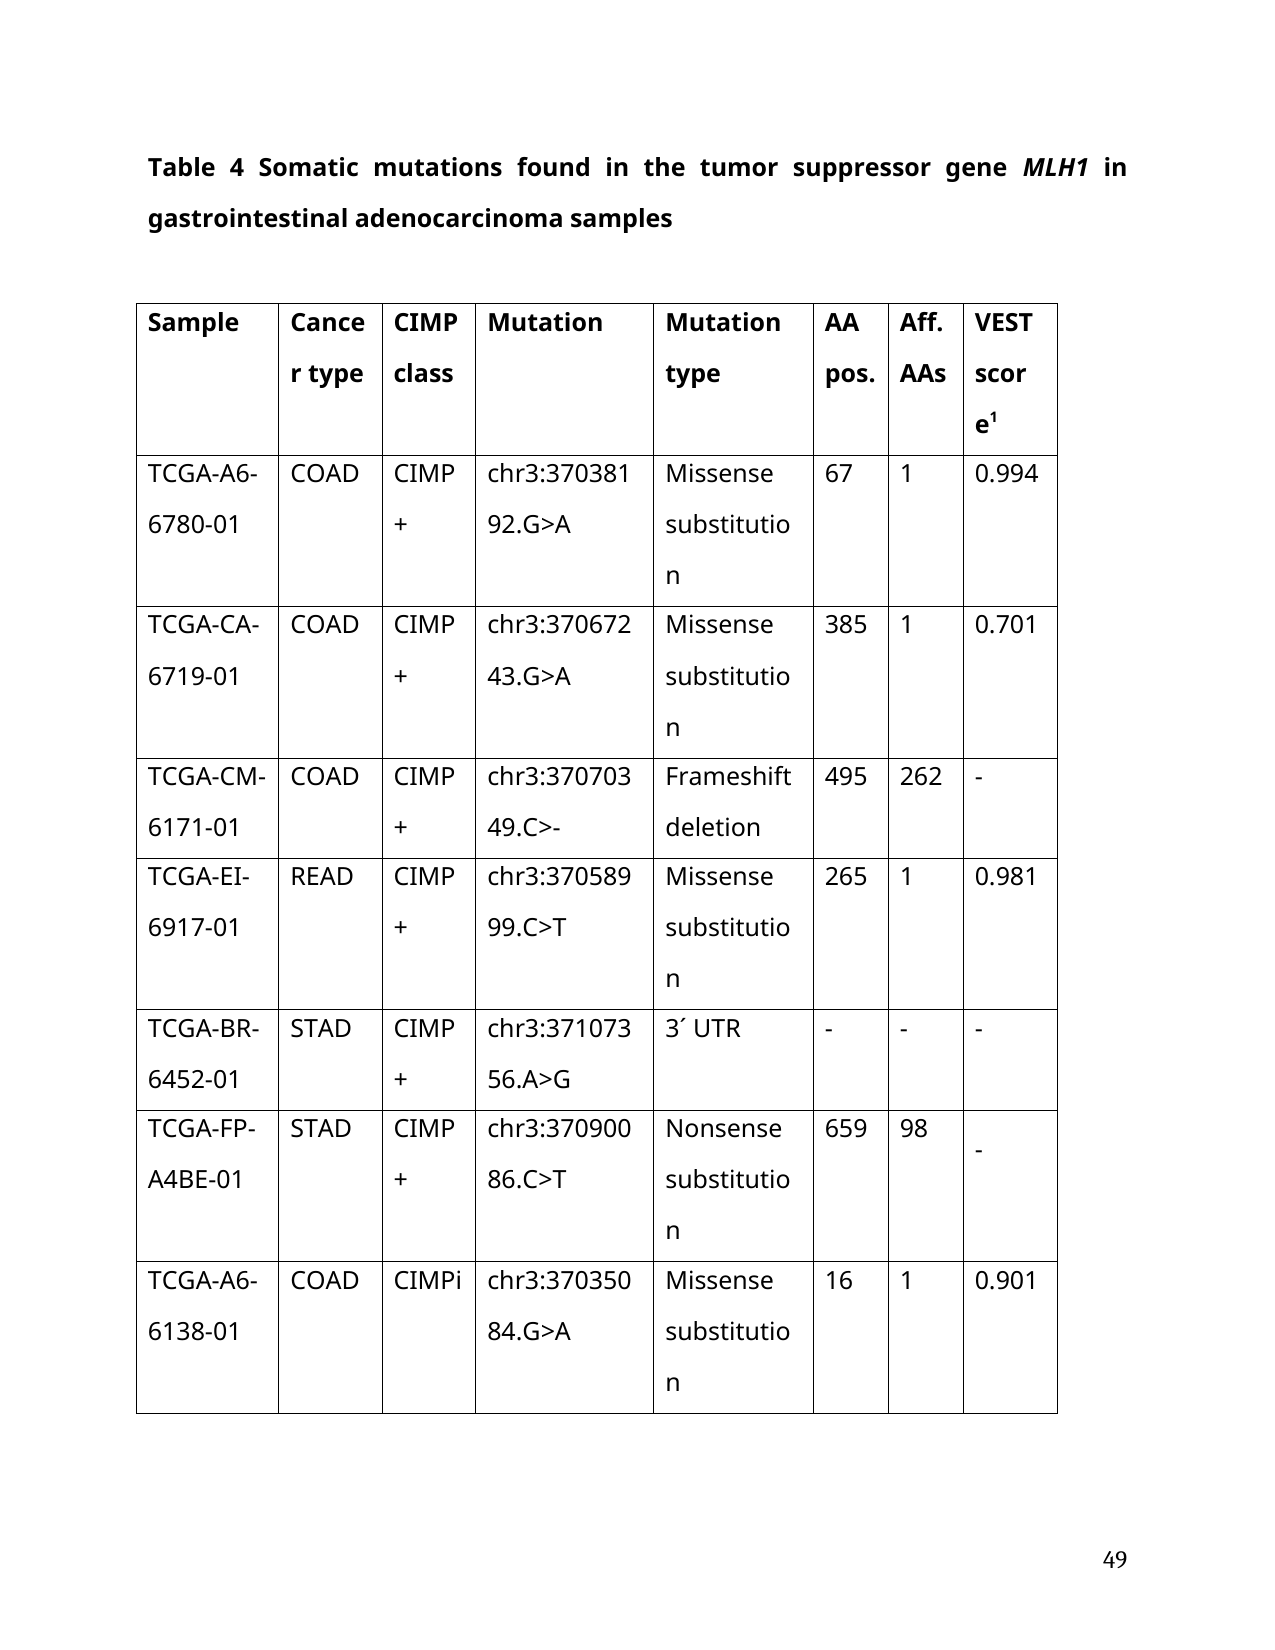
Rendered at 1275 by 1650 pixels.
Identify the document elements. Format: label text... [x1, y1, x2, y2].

table_cell TCGA-EI-6917-01 [137, 859, 278, 1009]
table_cell TCGA-CM-6171-01 [137, 759, 278, 858]
table_cell CIMP+ [383, 456, 475, 606]
table_header AA pos. [814, 304, 888, 454]
table_cell - [964, 1010, 1057, 1110]
table_cell 1 [889, 607, 963, 757]
table_cell CIMP+ [383, 859, 475, 1009]
table_cell COAD [279, 607, 382, 757]
table_cell TCGA-FP-A4BE-01 [137, 1111, 278, 1261]
table_cell 0.901 [964, 1262, 1057, 1413]
table_cell - [814, 1010, 888, 1110]
table_cell STAD [279, 1111, 382, 1261]
table_cell COAD [279, 759, 382, 858]
table_cell chr3:37070349.C>- [476, 759, 653, 858]
table_cell Missense substitution [654, 456, 813, 606]
table_cell TCGA-A6-6780-01 [137, 456, 278, 606]
table_header VEST score1 [964, 304, 1057, 454]
table_cell 495 [814, 759, 888, 858]
table_cell TCGA-A6-6138-01 [137, 1262, 278, 1413]
table_header CIMP class [383, 304, 475, 454]
table_cell TCGA-CA-6719-01 [137, 607, 278, 757]
table_header Mutation [476, 304, 653, 454]
table_cell 659 [814, 1111, 888, 1261]
table_header Sample [137, 304, 278, 454]
table_cell chr3:37035084.G>A [476, 1262, 653, 1413]
table_cell 385 [814, 607, 888, 757]
table_cell 98 [889, 1111, 963, 1261]
table_cell CIMPi [383, 1262, 475, 1413]
table_cell Nonsense substitution [654, 1111, 813, 1261]
table_cell 67 [814, 456, 888, 606]
table_cell CIMP+ [383, 759, 475, 858]
table_cell 0.701 [964, 607, 1057, 757]
table_cell 1 [889, 1262, 963, 1413]
table_cell chr3:37107356.A>G [476, 1010, 653, 1110]
table_header Aff. AAs [889, 304, 963, 454]
table_cell 3´ UTR [654, 1010, 813, 1110]
table_cell chr3:37067243.G>A [476, 607, 653, 757]
table_cell - [964, 759, 1057, 858]
table_cell Missense substitution [654, 859, 813, 1009]
table_cell chr3:37058999.C>T [476, 859, 653, 1009]
table_cell COAD [279, 456, 382, 606]
table_cell TCGA-BR-6452-01 [137, 1010, 278, 1110]
table_cell READ [279, 859, 382, 1009]
text Table 4 Somatic mutations found in the tumor suppressor gene MLH1 in gastrointestinal adenocarcinoma samples [148, 150, 1127, 235]
table_header Cancer type [279, 304, 382, 454]
table_cell COAD [279, 1262, 382, 1413]
table_cell CIMP+ [383, 1010, 475, 1110]
table_cell Missense substitution [654, 607, 813, 757]
table_cell chr3:37090086.C>T [476, 1111, 653, 1261]
table_cell STAD [279, 1010, 382, 1110]
table_cell 262 [889, 759, 963, 858]
table_cell 0.981 [964, 859, 1057, 1009]
table_header Mutation type [654, 304, 813, 454]
table_cell chr3:37038192.G>A [476, 456, 653, 606]
table_cell CIMP+ [383, 1111, 475, 1261]
table_cell - [964, 1111, 1057, 1261]
table_cell Missense substitution [654, 1262, 813, 1413]
table_cell - [889, 1010, 963, 1110]
table_cell 265 [814, 859, 888, 1009]
table_cell CIMP+ [383, 607, 475, 757]
table_cell 0.994 [964, 456, 1057, 606]
table_cell Frameshift deletion [654, 759, 813, 858]
table_cell 1 [889, 859, 963, 1009]
table_cell 1 [889, 456, 963, 606]
table_cell 16 [814, 1262, 888, 1413]
